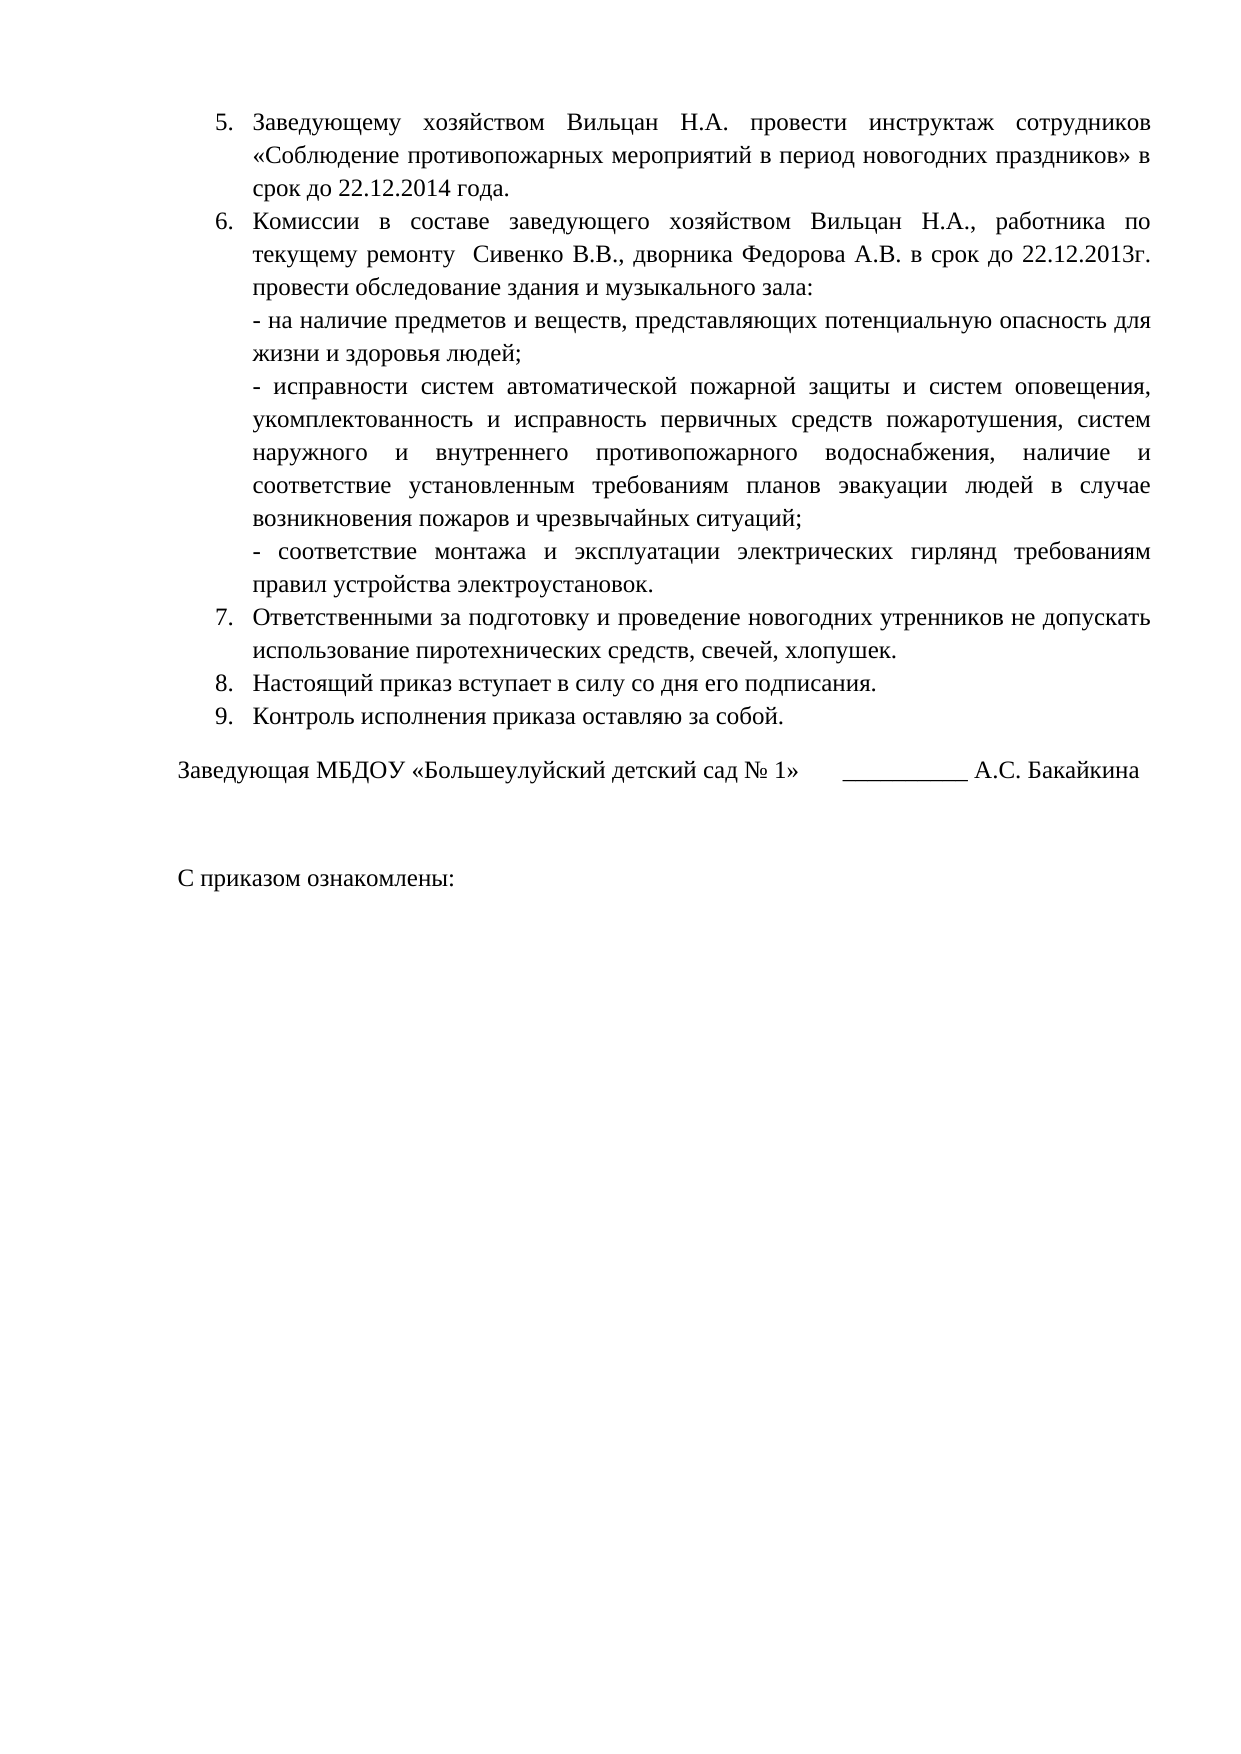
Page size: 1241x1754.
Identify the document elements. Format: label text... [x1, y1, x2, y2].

list Настоящий приказ вступает в силу со дня его подписания. [215, 668, 1152, 697]
list Заведующему хозяйством Вильцан Н.А. провести инструктаж сотрудников «Соблюдение противопожарных мероприятий в период новогодних праздников» в срок до 22.12.2014 года. [215, 107, 1152, 202]
list - исправности систем автоматической пожарной защиты и систем оповещения, укомплектованность и исправность первичных средств пожаротушения, систем наружного и внутреннего противопожарного водоснабжения, наличие и соответствие установленным требованиям планов эвакуации людей в случае возникновения пожаров и чрезвычайных ситуаций; [252, 371, 1152, 532]
text С приказом ознакомлены: [177, 863, 1152, 892]
list Контроль исполнения приказа оставляю за собой. [215, 701, 1152, 730]
list - соответствие монтажа и эксплуатации электрических гирлянд требованиям правил устройства электроустановок. [252, 536, 1152, 598]
list - на наличие предметов и веществ, представляющих потенциальную опасность для жизни и здоровья людей; [252, 305, 1152, 367]
list Ответственными за подготовку и проведение новогодних утренников не допускать использование пиротехнических средств, свечей, хлопушек. [215, 602, 1152, 664]
text Заведующая МБДОУ «Большеулуйский детский сад № 1» __________ А.С. Бакайкина [177, 755, 1152, 784]
list Комиссии в составе заведующего хозяйством Вильцан Н.А., работника по текущему ремонту Сивенко В.В., дворника Федорова А.В. в срок до 22.12.2013г. провести обследование здания и музыкального зала: [215, 206, 1152, 301]
